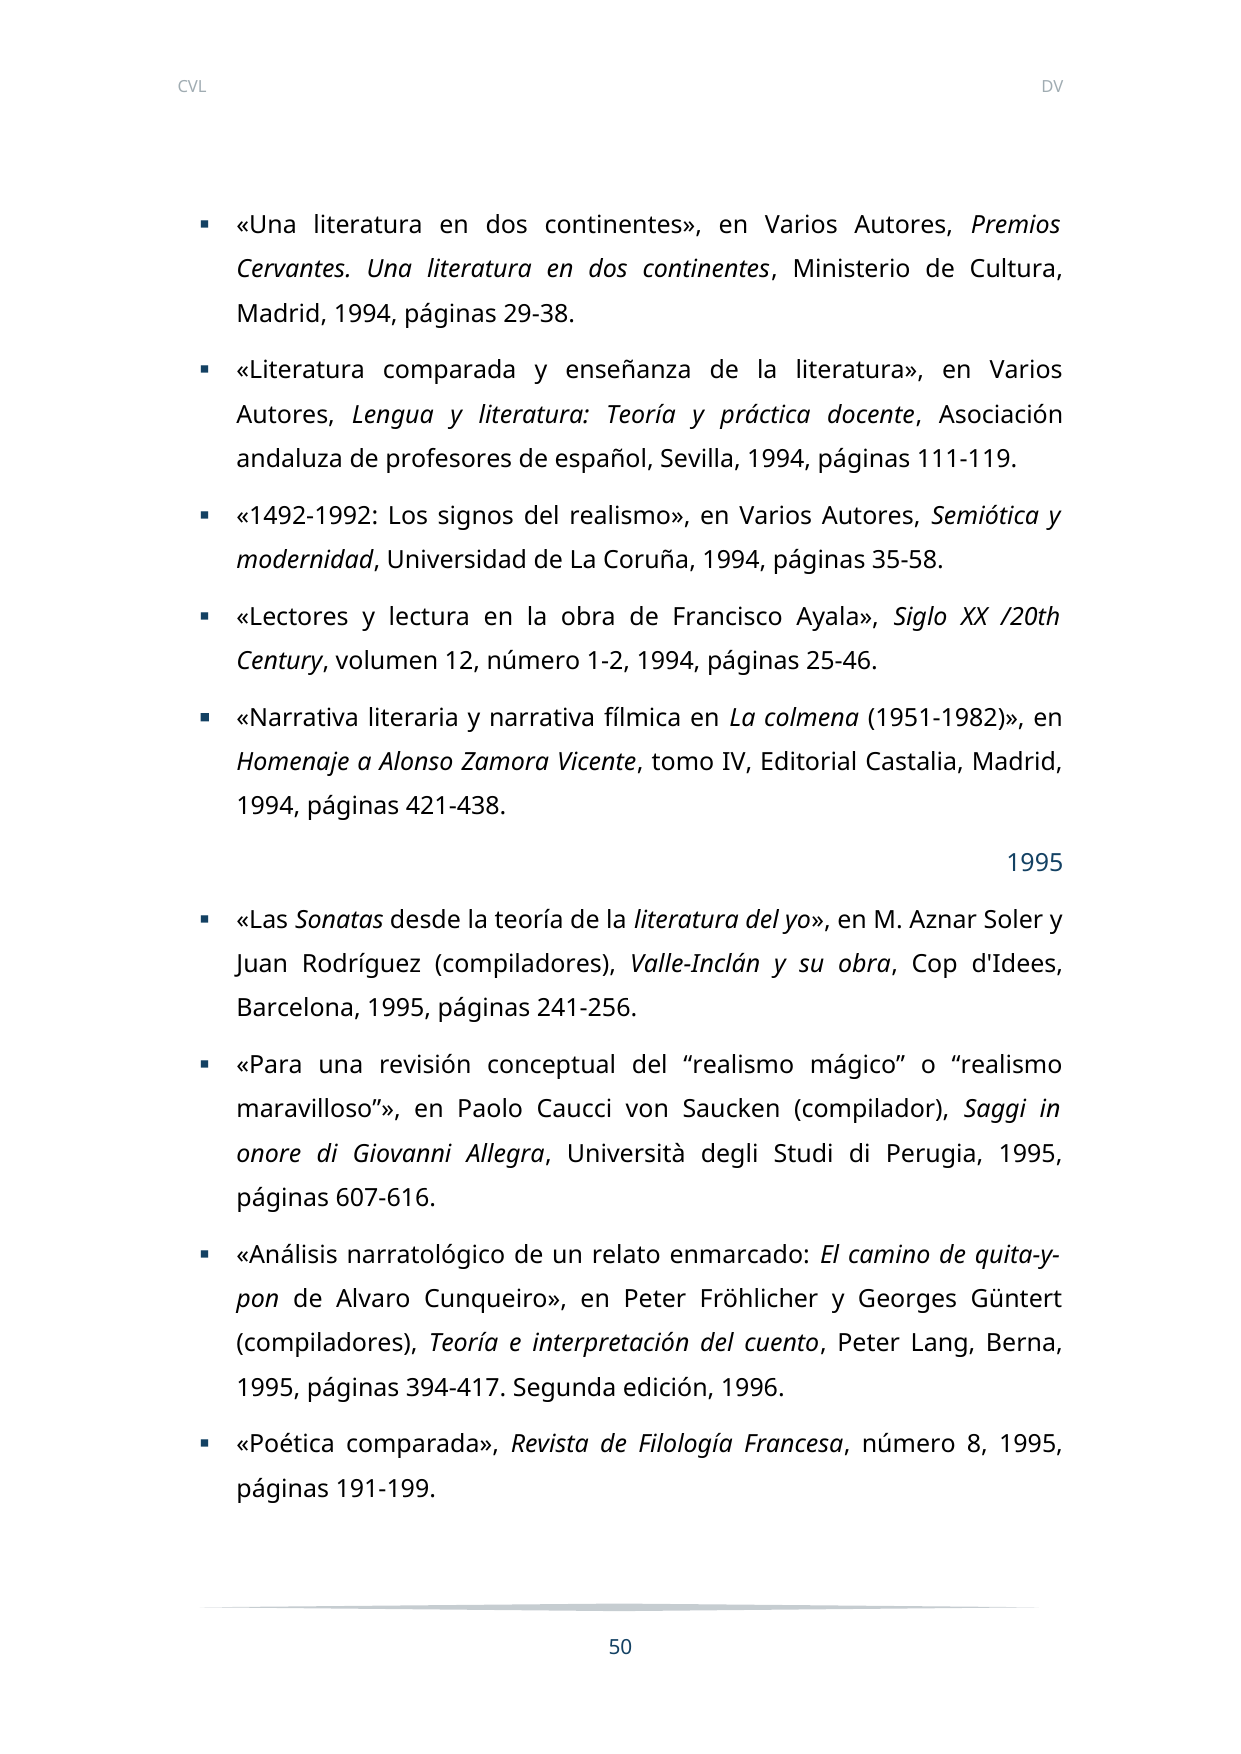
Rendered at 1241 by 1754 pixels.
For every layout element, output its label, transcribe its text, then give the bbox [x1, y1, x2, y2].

list «Una literatura en dos continentes», en Varios Autores, Premios Cervantes. Una literatura en dos continentes, Ministerio de Cultura, Madrid, 1994, páginas 29-38. [199, 207, 1063, 329]
list «Las Sonatas desde la teoría de la literatura del yo», en M. Aznar Soler y Juan Rodríguez (compiladores), Valle-Inclán y su obra, Cop d'Idees, Barcelona, 1995, páginas 241-256. [199, 902, 1063, 1024]
list «Lectores y lectura en la obra de Francisco Ayala», Siglo XX /20th Century, volumen 12, número 1-2, 1994, páginas 25-46. [199, 598, 1063, 677]
list «Literatura comparada y enseñanza de la literatura», en Varios Autores, Lengua y literatura: Teoría y práctica docente, Asociación andaluza de profesores de español, Sevilla, 1994, páginas 111-119. [199, 352, 1063, 475]
list «Narrativa literaria y narrativa fílmica en La colmena (1951-1982)», en Homenaje a Alonso Zamora Vicente, tomo IV, Editorial Castalia, Madrid, 1994, páginas 421-438. [199, 699, 1063, 822]
list «Poética comparada», Revista de Filología Francesa, número 8, 1995, páginas 191-199. [199, 1426, 1063, 1504]
text 1995 [177, 845, 1063, 879]
list «Análisis narratológico de un relato enmarcado: El camino de quita-y-pon de Alvaro Cunqueiro», en Peter Fröhlicher y Georges Güntert (compiladores), Teoría e interpretación del cuento, Peter Lang, Berna, 1995, páginas 394-417. Segunda edición, 1996. [199, 1236, 1063, 1403]
list «1492-1992: Los signos del realismo», en Varios Autores, Semiótica y modernidad, Universidad de La Coruña, 1994, páginas 35-58. [199, 497, 1063, 576]
list «Para una revisión conceptual del “realismo mágico” o “realismo maravilloso”», en Paolo Caucci von Saucken (compilador), Saggi in onore di Giovanni Allegra, Università degli Studi di Perugia, 1995, páginas 607-616. [199, 1047, 1063, 1214]
